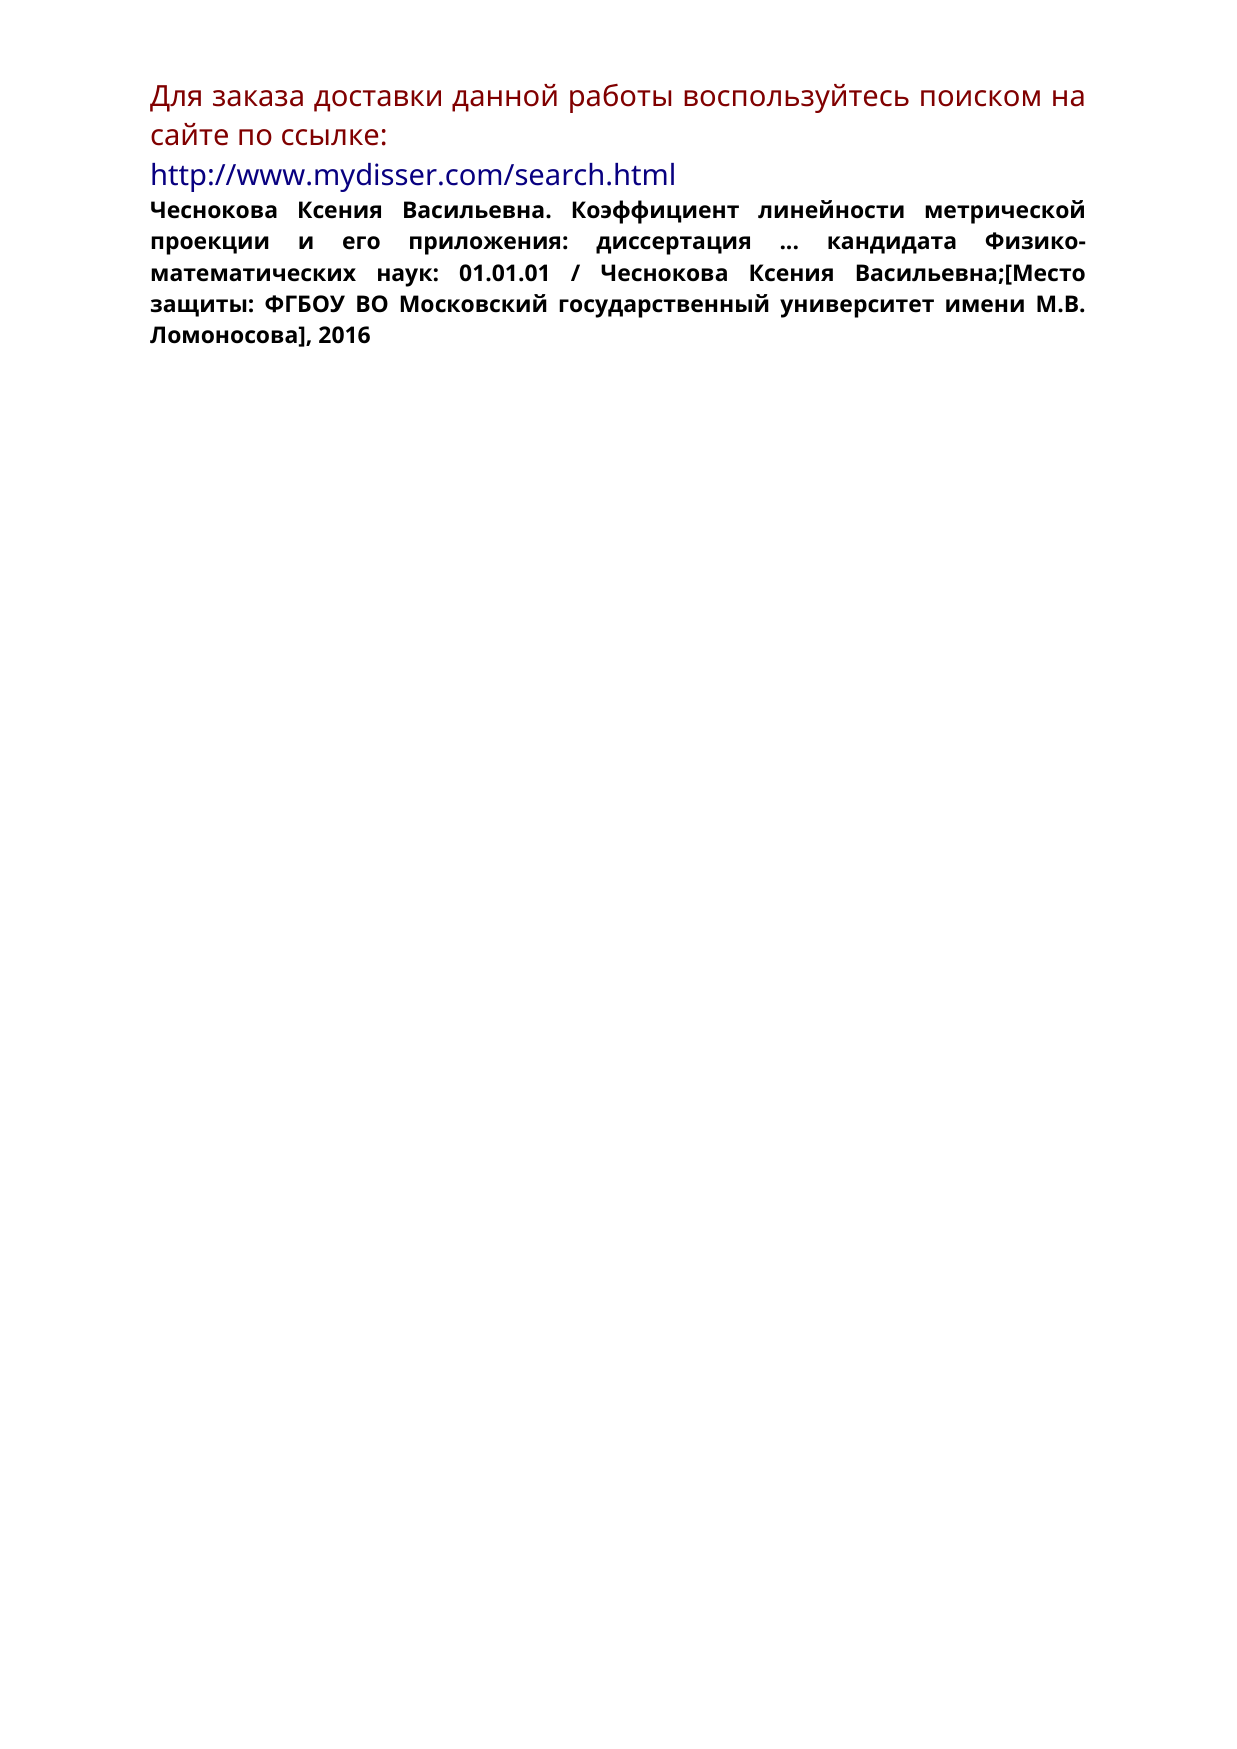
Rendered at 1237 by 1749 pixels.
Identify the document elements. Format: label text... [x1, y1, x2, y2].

text Чеснокова Ксения Васильевна. Коэффициент линейности метрической проекции и его приложения: диссертация ... кандидата Физико-математических наук: 01.01.01 / Чеснокова Ксения Васильевна;[Место защиты: ФГБОУ ВО Московский государственный университет имени М.В. Ломоносова], 2016 [150, 194, 1086, 350]
